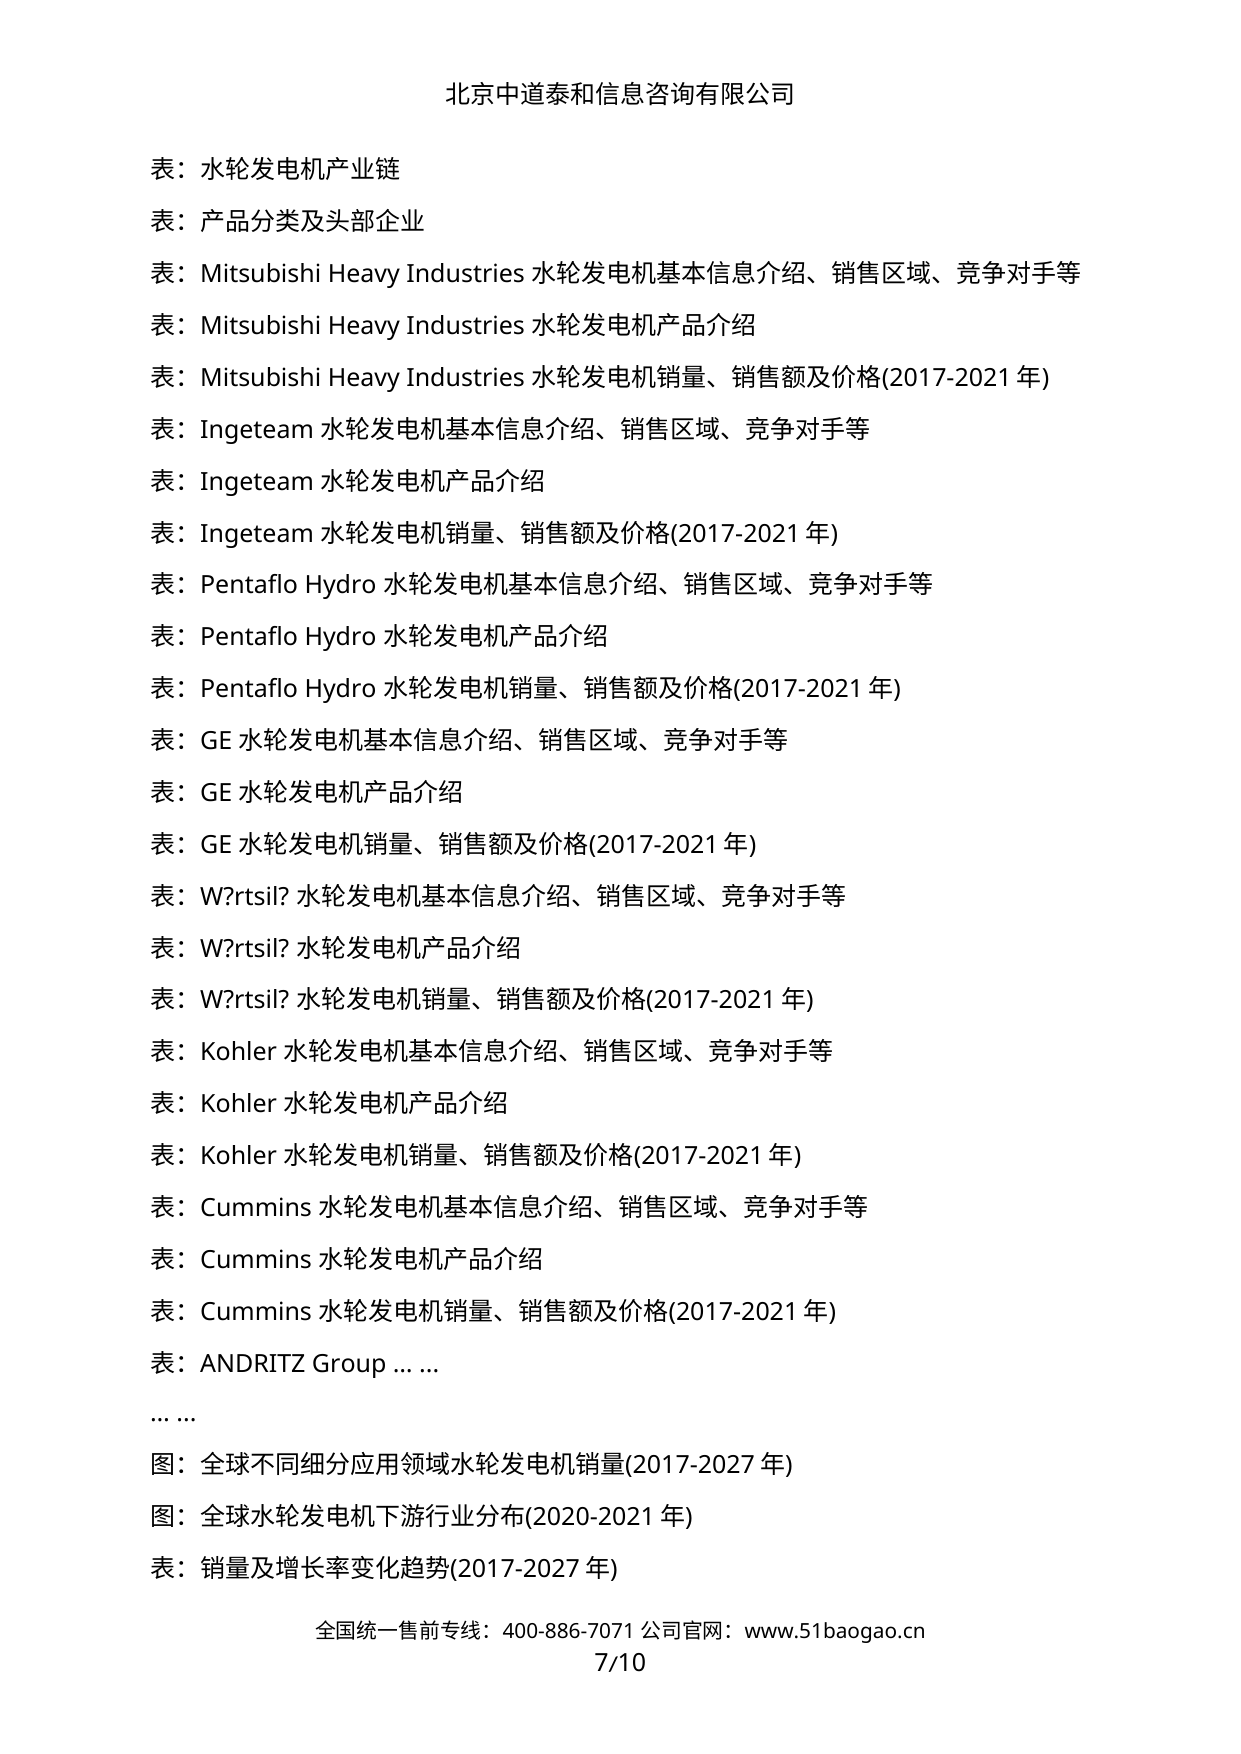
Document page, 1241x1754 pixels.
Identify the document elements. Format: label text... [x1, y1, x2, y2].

text 表：GE 水轮发电机销量、销售额及价格(2017-2021年) [150, 824, 1090, 861]
text 表：Mitsubishi Heavy Industries 水轮发电机产品介绍 [150, 306, 1090, 342]
text 表：Kohler 水轮发电机产品介绍 [150, 1084, 1090, 1120]
text 表：Pentaflo Hydro 水轮发电机基本信息介绍、销售区域、竞争对手等 [150, 565, 1090, 601]
text 图：全球水轮发电机下游行业分布(2020-2021年) [150, 1497, 1090, 1533]
text 表：GE 水轮发电机产品介绍 [150, 772, 1090, 809]
text 表：Pentaflo Hydro 水轮发电机销量、销售额及价格(2017-2021年) [150, 669, 1090, 705]
text 表：Ingeteam 水轮发电机销量、销售额及价格(2017-2021年) [150, 513, 1090, 549]
text … ... [150, 1395, 1090, 1429]
text 表：GE 水轮发电机基本信息介绍、销售区域、竞争对手等 [150, 721, 1090, 757]
text 图：全球不同细分应用领域水轮发电机销量(2017-2027年) [150, 1445, 1090, 1481]
text 表：Cummins 水轮发电机基本信息介绍、销售区域、竞争对手等 [150, 1187, 1090, 1224]
text 表：Cummins 水轮发电机销量、销售额及价格(2017-2021年) [150, 1291, 1090, 1327]
text 表：W?rtsil? 水轮发电机销量、销售额及价格(2017-2021年) [150, 980, 1090, 1016]
text 表：水轮发电机产业链 [150, 150, 1090, 186]
text 表：W?rtsil? 水轮发电机产品介绍 [150, 928, 1090, 964]
text 表：产品分类及头部企业 [150, 202, 1090, 238]
text 表：Cummins 水轮发电机产品介绍 [150, 1239, 1090, 1276]
text 表：Ingeteam 水轮发电机产品介绍 [150, 461, 1090, 497]
text 表：Kohler 水轮发电机销量、销售额及价格(2017-2021年) [150, 1136, 1090, 1172]
text 表：ANDRITZ Group … ... [150, 1343, 1090, 1379]
text 表：W?rtsil? 水轮发电机基本信息介绍、销售区域、竞争对手等 [150, 876, 1090, 912]
text 表：Pentaflo Hydro 水轮发电机产品介绍 [150, 617, 1090, 653]
text 表：Mitsubishi Heavy Industries 水轮发电机基本信息介绍、销售区域、竞争对手等 [150, 254, 1090, 290]
text 表：销量及增长率变化趋势(2017-2027年) [150, 1548, 1090, 1585]
text 表：Mitsubishi Heavy Industries 水轮发电机销量、销售额及价格(2017-2021年) [150, 357, 1090, 394]
text 表：Ingeteam 水轮发电机基本信息介绍、销售区域、竞争对手等 [150, 409, 1090, 446]
text 表：Kohler 水轮发电机基本信息介绍、销售区域、竞争对手等 [150, 1032, 1090, 1068]
